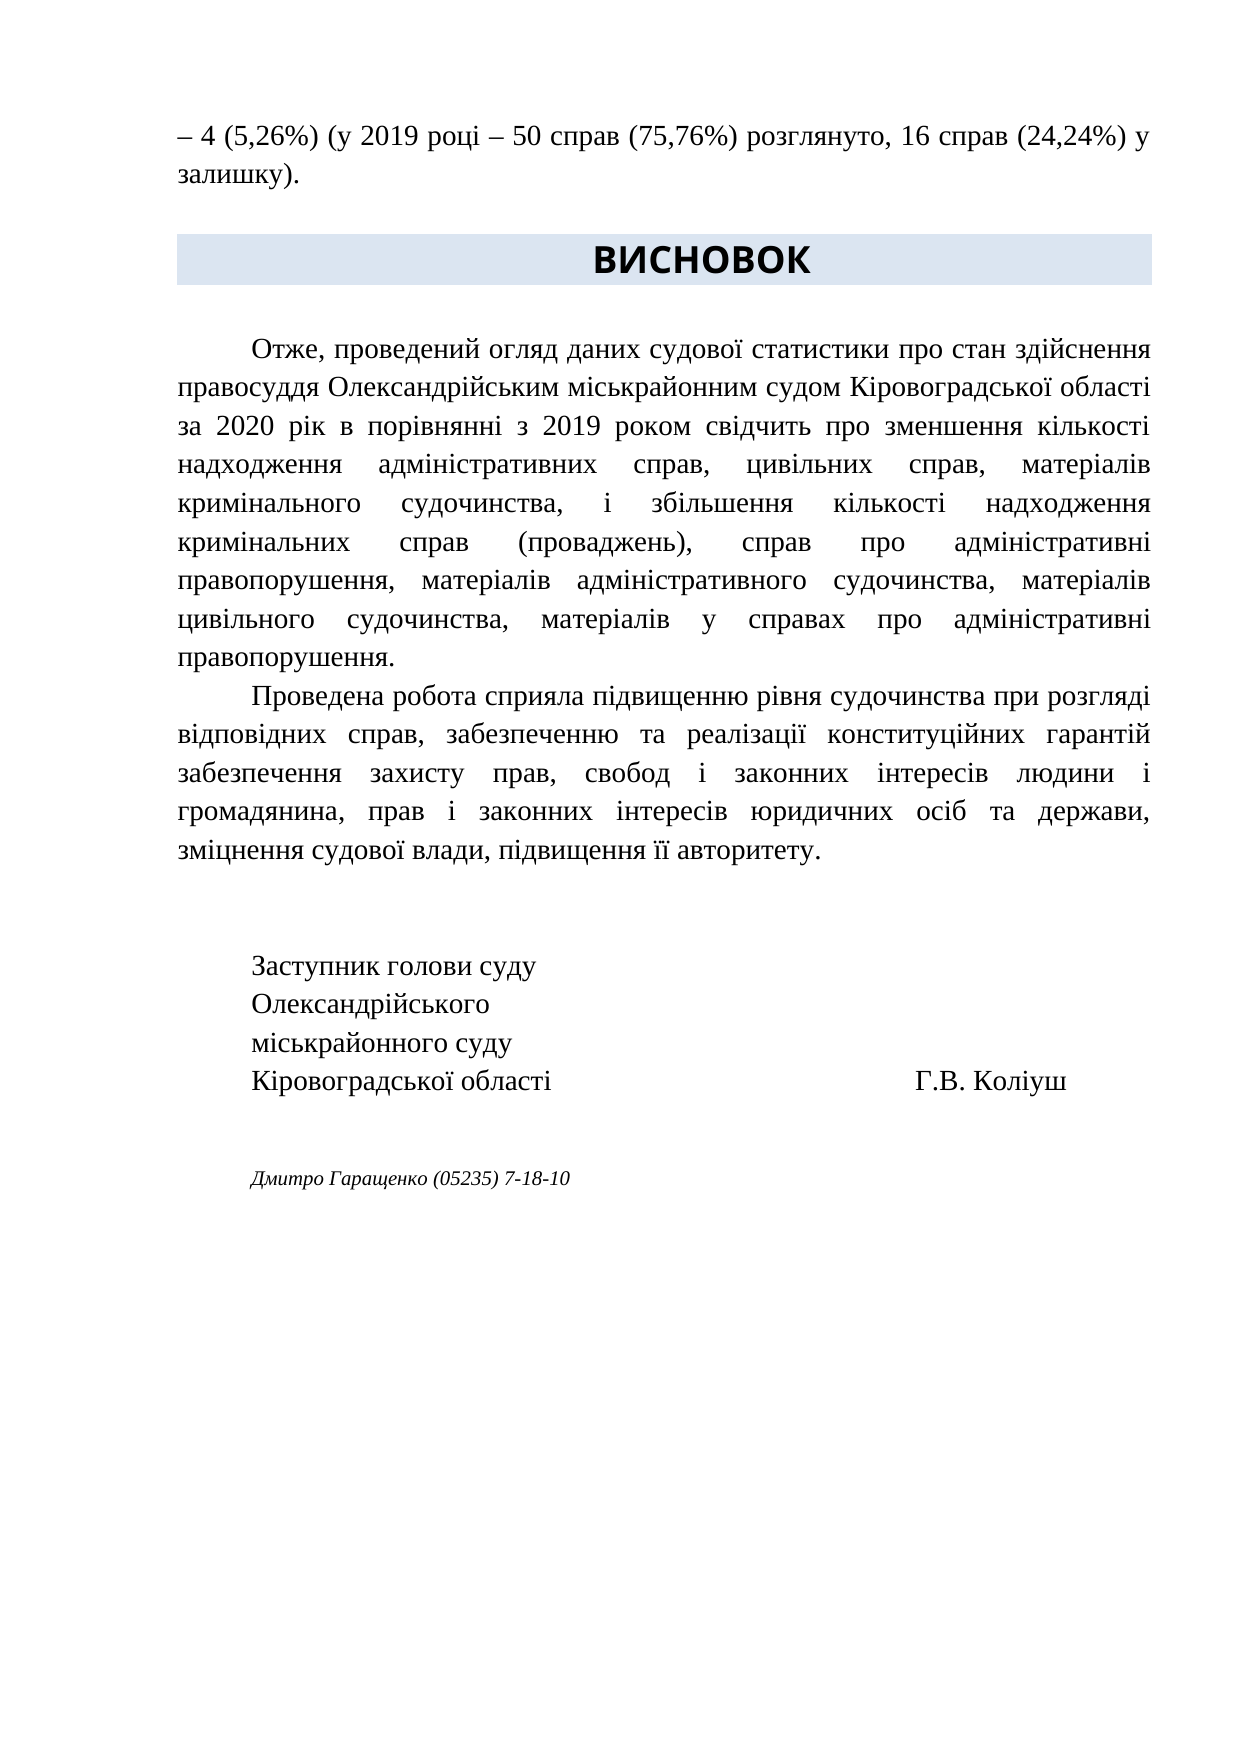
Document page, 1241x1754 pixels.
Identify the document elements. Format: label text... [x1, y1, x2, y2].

text Дмитро Гаращенко (05235) 7-18-10 [177, 1166, 1152, 1190]
text ВИСНОВОК [177, 234, 1152, 285]
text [177, 118, 1152, 190]
text Кіровоградської області Г.В. Коліуш [177, 1063, 1152, 1097]
text Отже, проведений огляд даних судової статистики про стан здійснення правосуддя Олександрійським міськрайонним судом Кіровоградської області за 2020 рік в порівнянні з 2019 роком свідчить про зменшення кількості надходження адміністративних справ, цивільних справ, матеріалів кримінального судочинства, і збільшення кількості надходження кримінальних справ (проваджень), справ про адміністративні правопорушення, матеріалів адміністративного судочинства, матеріалів цивільного судочинства, матеріалів у справах про адміністративні правопорушення. [177, 331, 1152, 673]
text міськрайонного суду [177, 1025, 1152, 1058]
text Заступник голови суду [177, 948, 1152, 981]
text Проведена робота сприяла підвищенню рівня судочинства при розгляді відповідних справ, забезпеченню та реалізації конституційних гарантій забезпечення захисту прав, свобод і законних інтересів людини і громадянина, прав і законних інтересів юридичних осіб та держави, зміцнення судової влади, підвищення її авторитету. [177, 678, 1152, 866]
text Олександрійського [177, 986, 1152, 1020]
